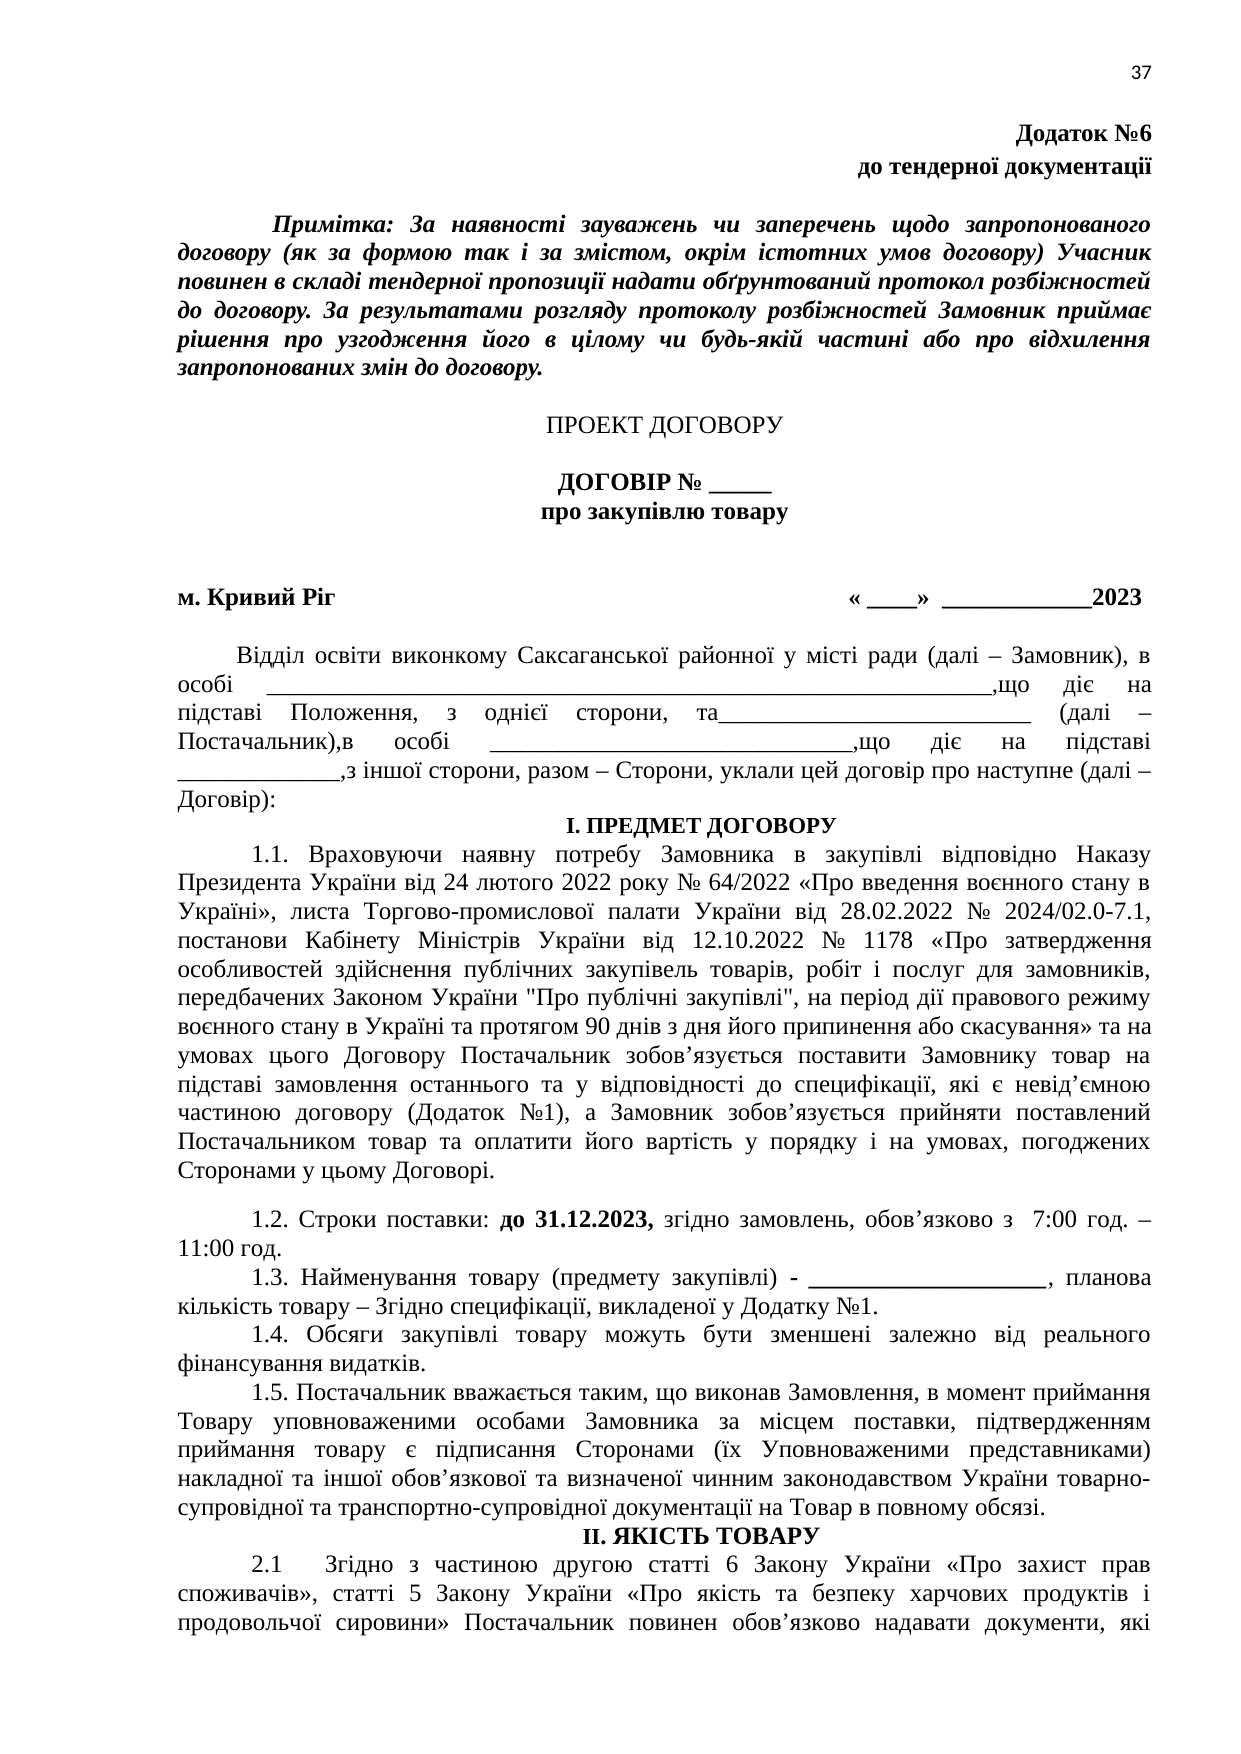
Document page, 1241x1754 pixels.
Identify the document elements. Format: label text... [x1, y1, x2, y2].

text 1.5. Постачальник вважається таким, що виконав Замовлення, в момент приймання Товару уповноваженими особами Замовника за місцем поставки, підтвердженням приймання товару є підписання Сторонами (їх Уповноваженими представниками) накладної та іншої обов’язкової та визначеної чинним законодавством України товарно-супровідної та транспортно-супровідної документації на Товар в повному обсязі. [177, 1377, 1152, 1521]
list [177, 1549, 1152, 1636]
text Додаток №6 [177, 118, 1152, 147]
text м. Кривий Ріг « ____» ____________2023 [177, 582, 1147, 611]
text І. ПРЕДМЕТ ДОГОВОРУ [177, 812, 1152, 839]
text Примітка: За наявності зауважень чи заперечень щодо запропонованого договору (як за формою так і за змістом, окрім істотних умов договору) Учасник повинен в складі тендерної пропозиції надати обґрунтований протокол розбіжностей до договору. За результатами розгляду протоколу розбіжностей Замовник приймає рішення про узгодження його в цілому чи будь-якій частині або про відхилення запропонованих змін до договору. [177, 209, 1152, 381]
text про закупівлю товару [177, 496, 1152, 525]
text ІІ. ЯКІСТЬ ТОВАРУ [177, 1521, 1152, 1549]
text ПРОЕКТ ДОГОВОРУ [177, 410, 1152, 439]
text 1.4. Обсяги закупівлі товару можуть бути зменшені залежно від реального фінансування видатків. [177, 1319, 1152, 1377]
text Відділ освіти виконкому Саксаганської районної у місті ради (далі – Замовник), в особі __________________________________________________________,що діє на підставі Положення, з однієї сторони, та_________________________ (далі – Постачальник),в особі _____________________________,що діє на підставі _____________,з іншої сторони, разом – Сторони, уклали цей договір про наступне (далі – Договір): [177, 640, 1152, 812]
text 1.1. Враховуючи наявну потребу Замовника в закупівлі відповідно Наказу Президента України від 24 лютого 2022 року № 64/2022 «Про введення воєнного стану в Україні», листа Торгово-промислової палати України від 28.02.2022 № 2024/02.0-7.1, постанови Кабінету Міністрів України від 12.10.2022 № 1178 «Про затвердження особливостей здійснення публічних закупівель товарів, робіт і послуг для замовників, передбачених Законом України "Про публічні закупівлі", на період дії правового режиму воєнного стану в Україні та протягом 90 днів з дня його припинення або скасування» та на умовах цього Договору Постачальник зобов’язується поставити Замовнику товар на підставі замовлення останнього та у відповідності до специфікації, які є невід’ємною частиною договору (Додаток №1), а Замовник зобов’язується прийняти поставлений Постачальником товар та оплатити його вартість у порядку і на умовах, погоджених Сторонами у цьому Договорі. [177, 839, 1152, 1184]
text до тендерної документації [177, 151, 1152, 180]
text 1.2. Строки поставки: до 31.12.2023, згідно замовлень, обов’язково з 7:00 год. – 11:00 год. [177, 1204, 1152, 1262]
text ДОГОВІР № _____ [177, 467, 1152, 496]
text 1.3. Найменування товару (предмету закупівлі) - ___________________, планова кількість товару – Згідно специфікації, викладеної у Додатку №1. [177, 1262, 1152, 1319]
